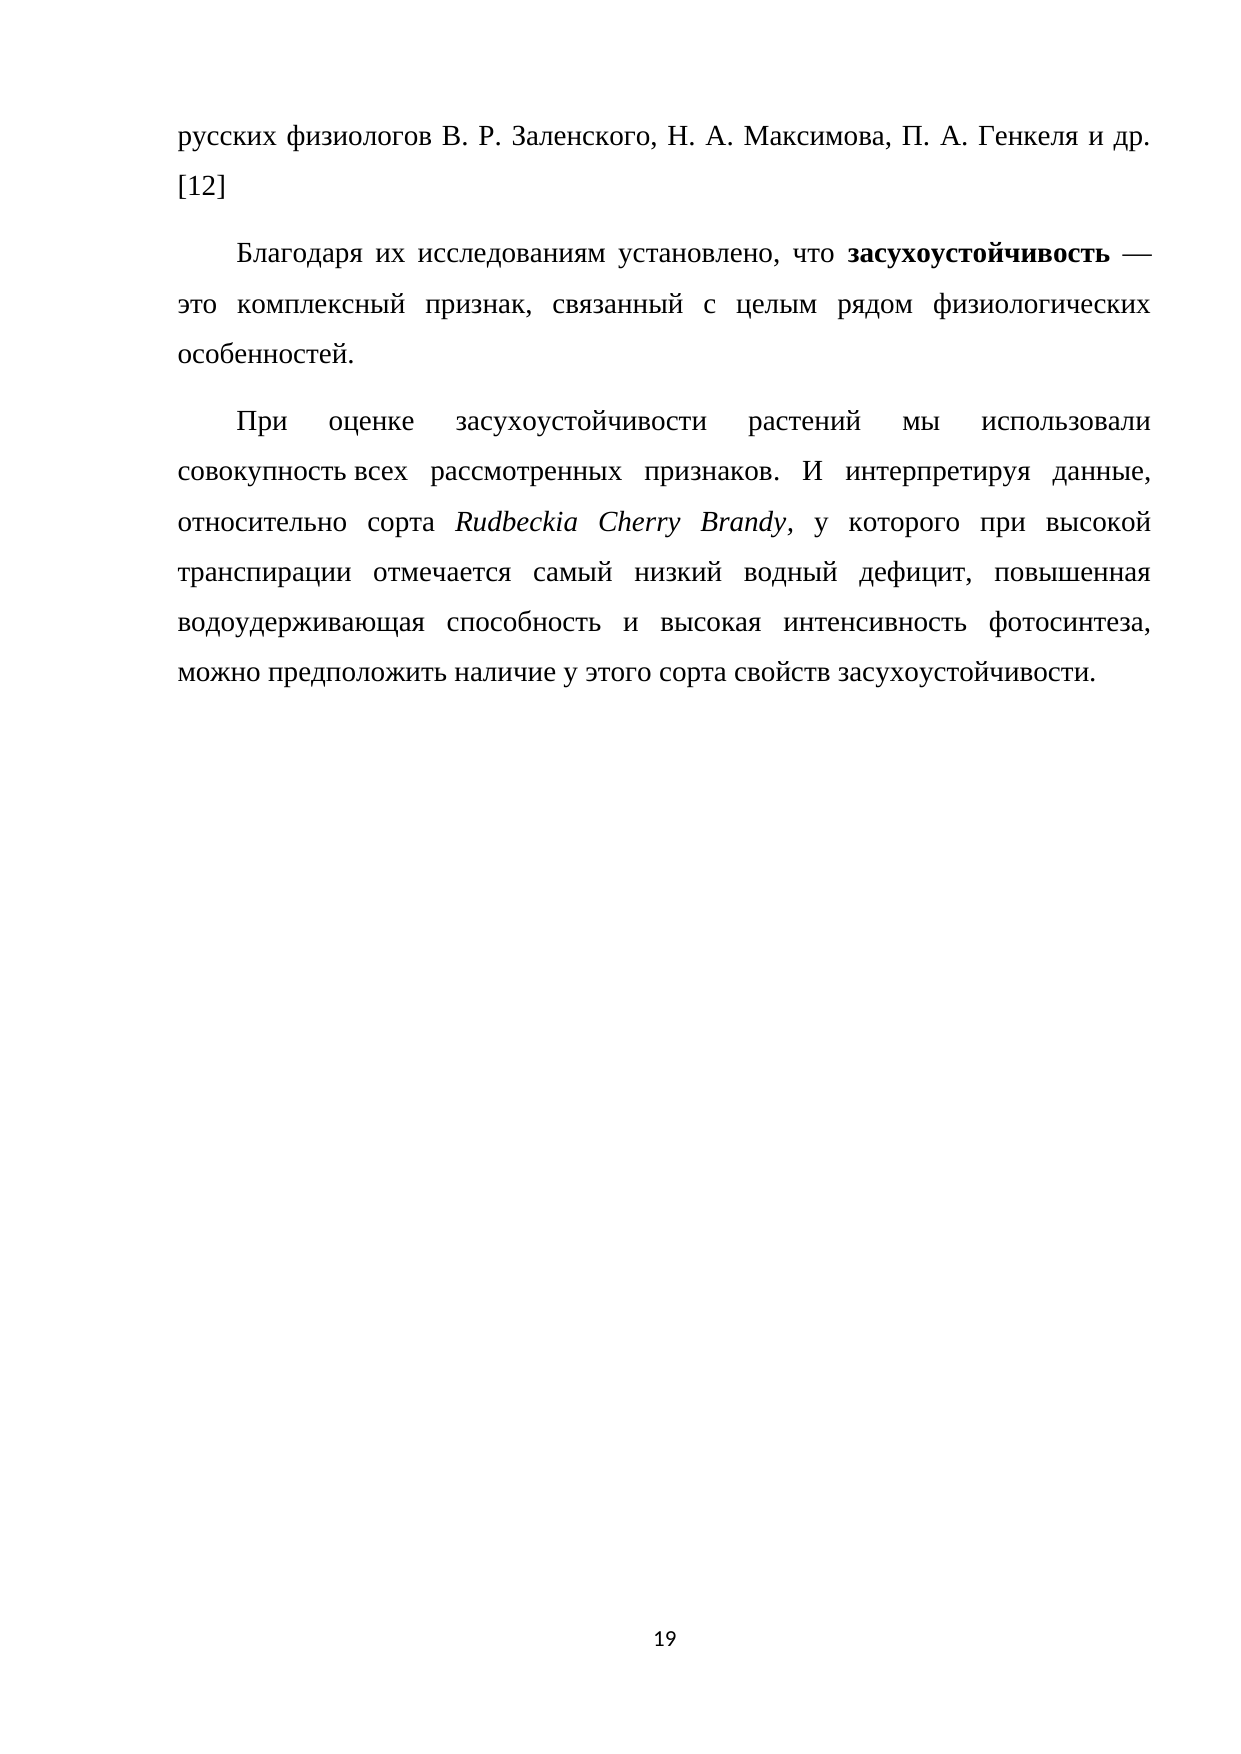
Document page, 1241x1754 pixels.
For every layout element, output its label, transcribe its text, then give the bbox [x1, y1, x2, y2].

text При оценке засухоустойчивости растений мы использовали совокупность всех рассмотренных признаков. И интерпретируя данные, относительно сорта Rudbесkiа Сhеrry Brаndy, у которого при высокой транспирации отмечается самый низкий водный дефицит, повышенная водоудерживающая способность и высокая интенсивность фотосинтеза, можно предположить наличие у этого сорта свойств засухоустойчивости. [177, 403, 1152, 688]
text Благодаря их исследованиям установлено, что засухоустойчивость — это комплексный признак, связанный с целым рядом физиологических особенностей. [177, 319, 1152, 369]
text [177, 152, 1152, 202]
text Благодаря их исследованиям установлено, что засухоустойчивость — это комплексный признак, связанный с целым рядом физиологических особенностей. [177, 235, 1152, 286]
